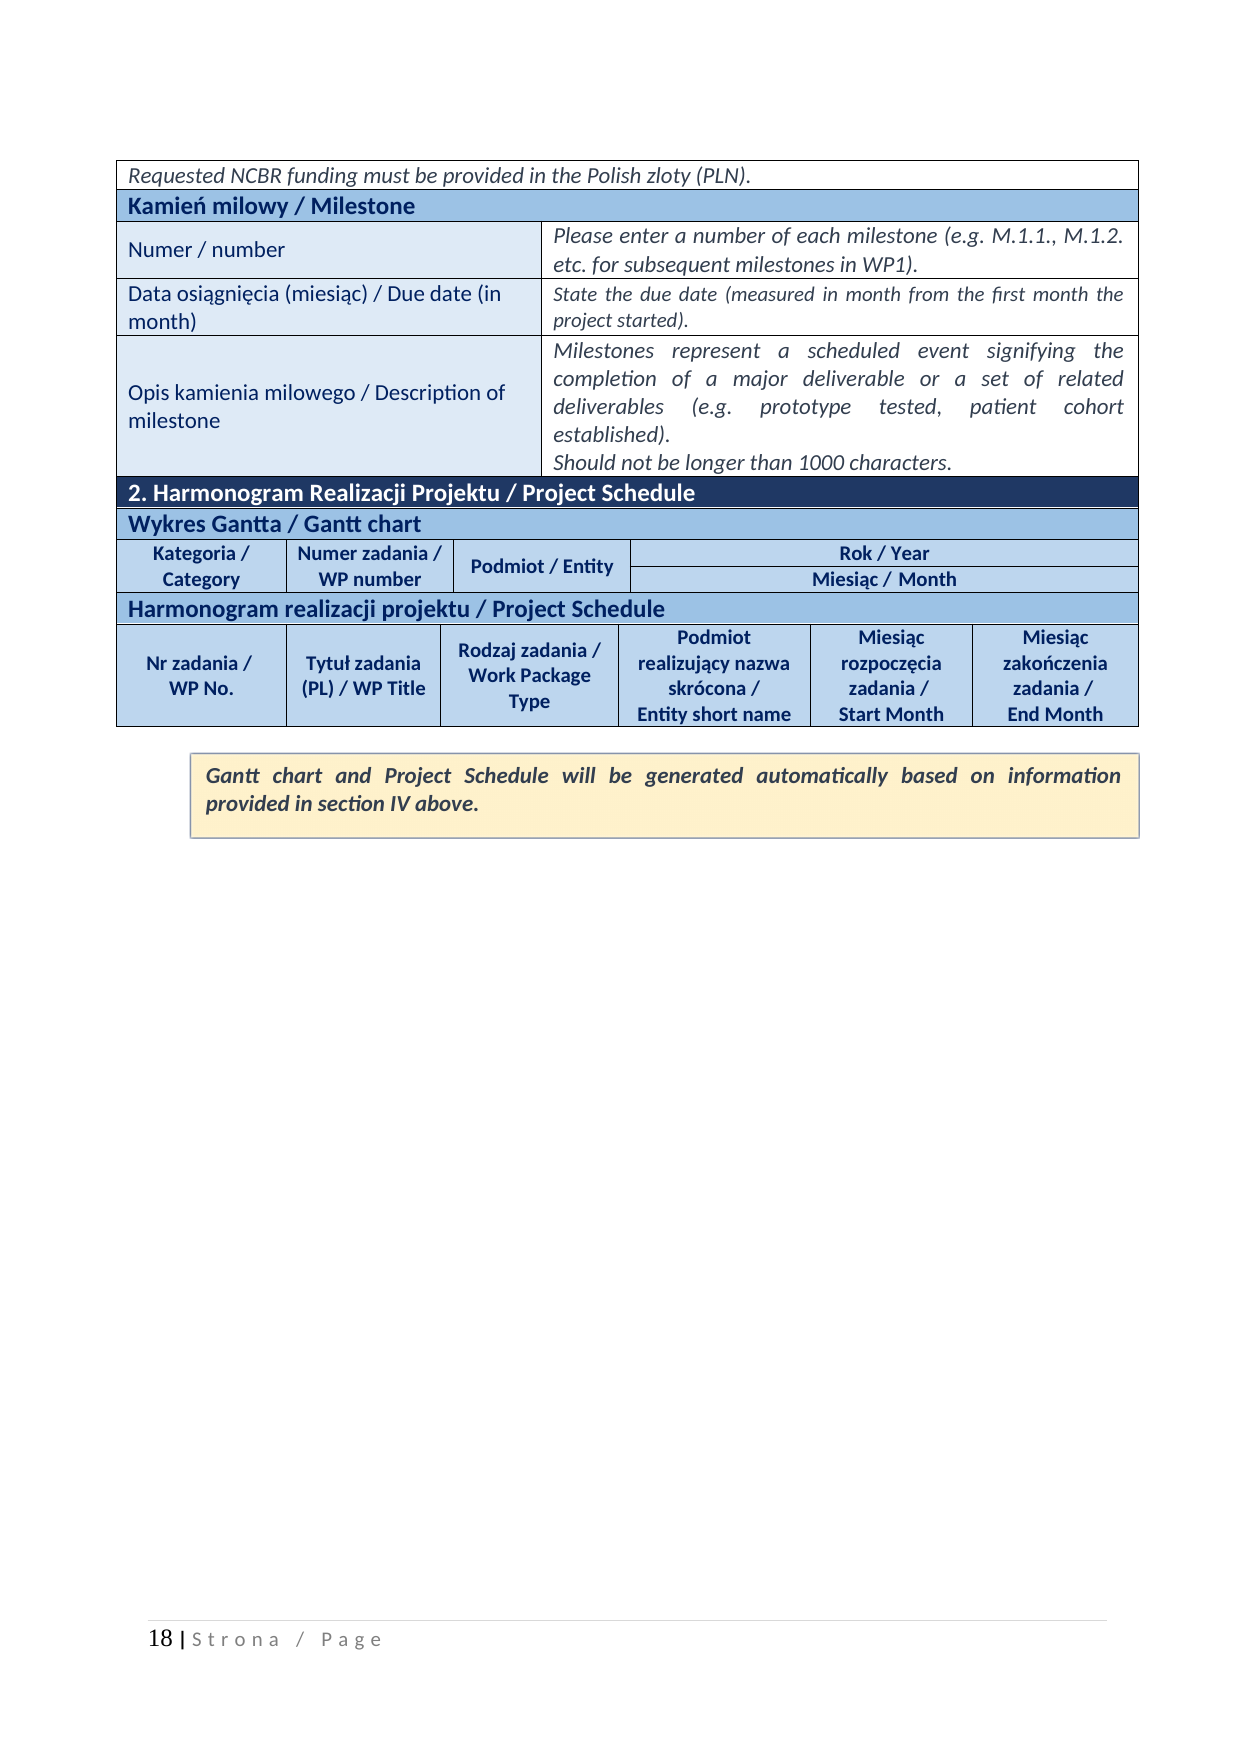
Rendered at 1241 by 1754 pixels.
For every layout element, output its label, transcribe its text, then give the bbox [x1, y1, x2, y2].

table_cell State the due date (measured in month from the first month the project started). [542, 279, 1138, 335]
table_cell Kategoria / Category [117, 540, 286, 592]
table_cell Numer / number [117, 222, 541, 278]
table_cell Opis kamienia milowego / Description of milestone [117, 336, 541, 476]
table_cell 2. Harmonogram Realizacji Projektu / Project Schedule [117, 477, 1138, 507]
table_cell Harmonogram realizacji projektu / Project Schedule [117, 593, 1138, 623]
table_cell Rok / Year [631, 540, 1138, 566]
table_cell Numer zadania / WP number [287, 540, 453, 592]
table_cell Podmiot / Entity [454, 540, 630, 592]
table_cell Kamień milowy / Milestone [117, 190, 1138, 221]
table_cell Wykres Gantta / Gantt chart [117, 509, 1138, 539]
table_cell Please enter a number of each milestone (e.g. M.1.1., M.1.2. etc. for subsequent milestones in WP1). [542, 222, 1138, 278]
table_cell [117, 161, 1138, 189]
table_cell Rodzaj zadania / Work Package Type [441, 625, 618, 726]
table_cell Miesiąc rozpoczęcia zadania / Start Month [811, 625, 972, 726]
table_cell Data osiągnięcia (miesiąc) / Due date (in month) [117, 279, 541, 335]
table_cell Tytuł zadania (PL) / WP Title [287, 625, 440, 726]
table_cell Milestones represent a scheduled event signifying the completion of a major deliverable or a set of related deliverables (e.g. prototype tested, patient cohort established). Should not be longer than 1000 characters. [542, 336, 1138, 476]
table_cell Miesiąc zakończenia zadania / End Month [973, 625, 1138, 726]
table_cell Podmiot realizujący nazwa skrócona / Entity short name [619, 625, 810, 726]
table_cell Miesiąc / Month [631, 567, 1138, 592]
table_cell Nr zadania / WP No. [117, 625, 286, 726]
